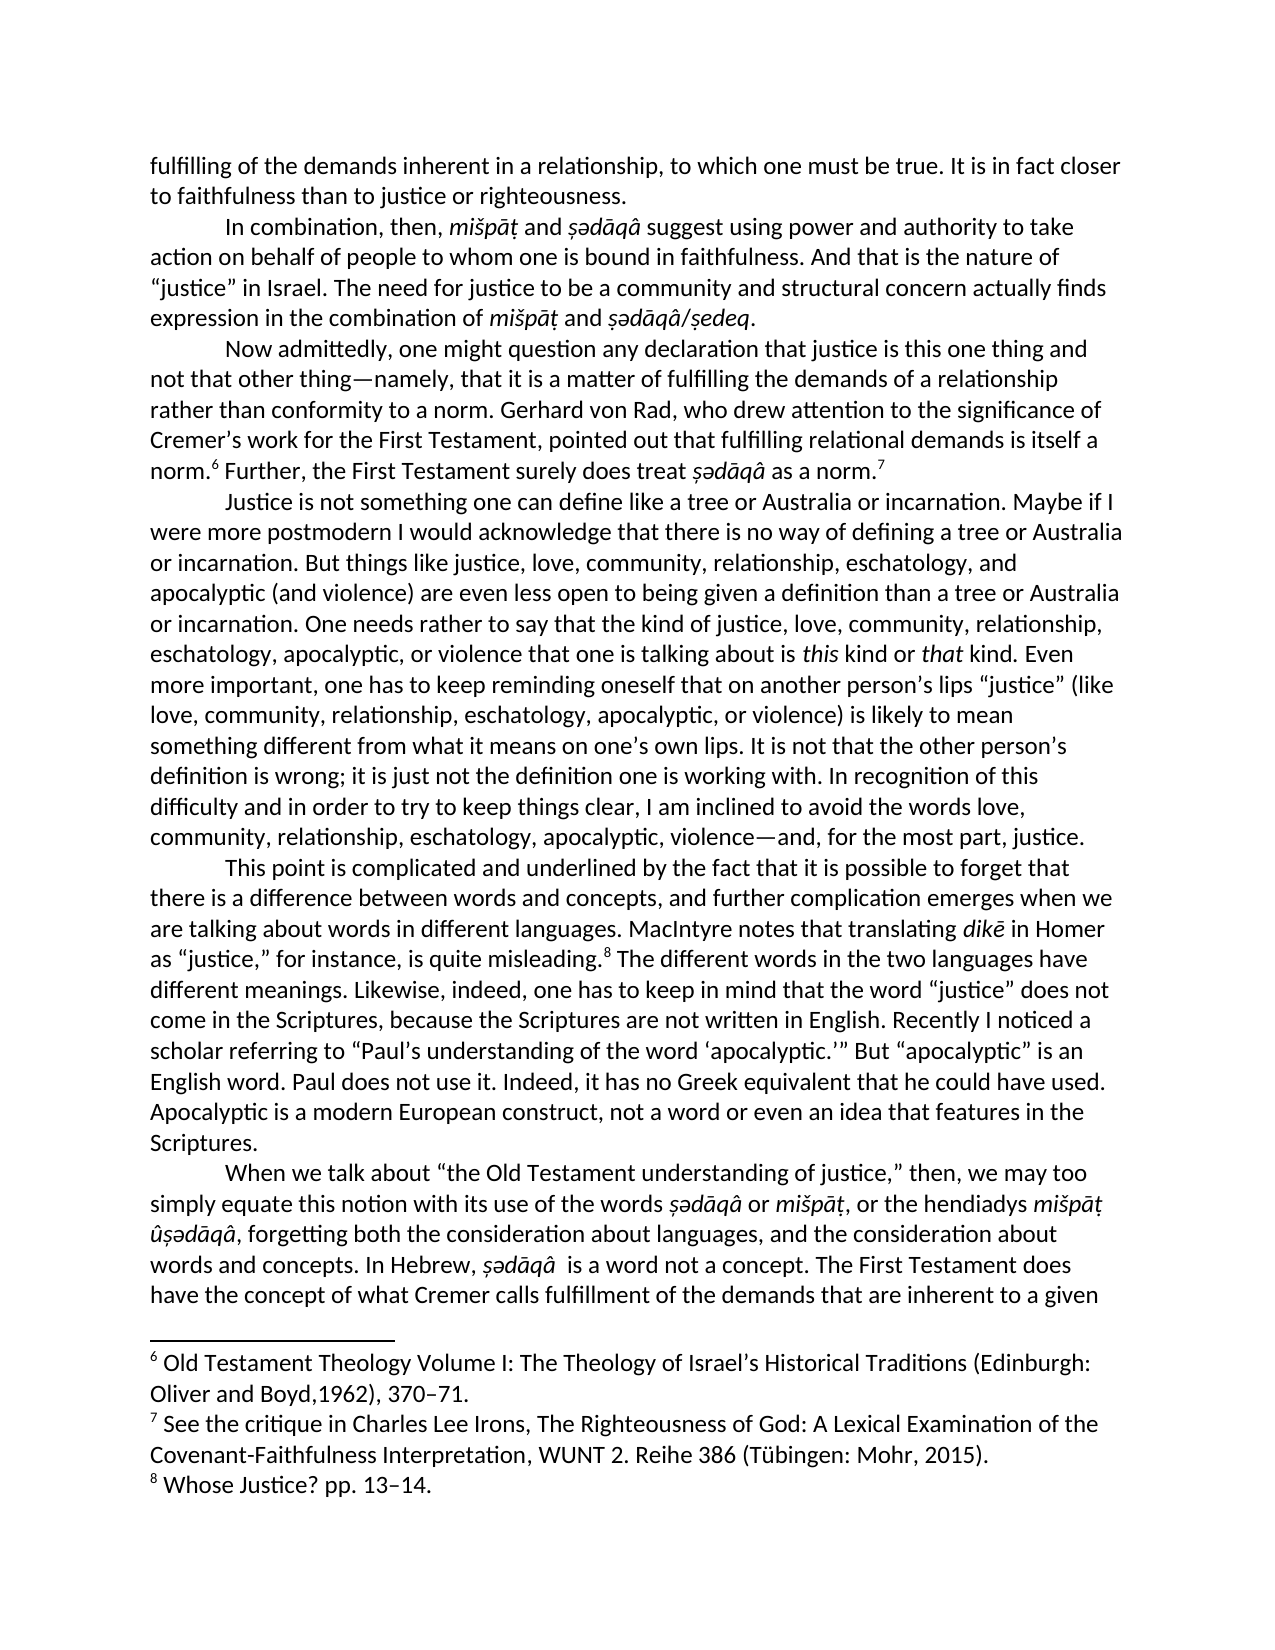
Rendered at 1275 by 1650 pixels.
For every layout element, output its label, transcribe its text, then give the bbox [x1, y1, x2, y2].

text Now admittedly, one might question any declaration that justice is this one thing and not that other thing—namely, that it is a matter of fulfilling the demands of a relationship rather than conformity to a norm. Gerhard von Rad, who drew attention to the significance of Cremer’s work for the First Testament, pointed out that fulfilling relational demands is itself a norm. Further, the First Testament surely does treat șәdāqâ as a norm. [150, 333, 1125, 486]
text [150, 150, 1125, 211]
text In combination, then, mišpāṭ and șәdāqâ suggest using power and authority to take action on behalf of people to whom one is bound in faithfulness. And that is the nature of “justice” in Israel. The need for justice to be a community and structural concern actually finds expression in the combination of mišpāṭ and ṣәdāqâ/ṣedeq. [150, 211, 1125, 333]
text This point is complicated and underlined by the fact that it is possible to forget that there is a difference between words and concepts, and further complication emerges when we are talking about words in different languages. MacIntyre notes that translating dikē in Homer as “justice,” for instance, is quite misleading. The different words in the two languages have different meanings. Likewise, indeed, one has to keep in mind that the word “justice” does not come in the Scriptures, because the Scriptures are not written in English. Recently I noticed a scholar referring to “Paul’s understanding of the word ‘apocalyptic.’” But “apocalyptic” is an English word. Paul does not use it. Indeed, it has no Greek equivalent that he could have used. Apocalyptic is a modern European construct, not a word or even an idea that features in the Scriptures. [150, 852, 1125, 1157]
text Justice is not something one can define like a tree or Australia or incarnation. Maybe if I were more postmodern I would acknowledge that there is no way of defining a tree or Australia or incarnation. But things like justice, love, community, relationship, eschatology, and apocalyptic (and violence) are even less open to being given a definition than a tree or Australia or incarnation. One needs rather to say that the kind of justice, love, community, relationship, eschatology, apocalyptic, or violence that one is talking about is this kind or that kind. Even more important, one has to keep reminding oneself that on another person’s lips “justice” (like love, community, relationship, eschatology, apocalyptic, or violence) is likely to mean something different from what it means on one’s own lips. It is not that the other person’s definition is wrong; it is just not the definition one is working with. In recognition of this difficulty and in order to try to keep things clear, I am inclined to avoid the words love, community, relationship, eschatology, apocalyptic, violence—and, for the most part, justice. [150, 486, 1125, 852]
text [150, 1157, 1125, 1310]
